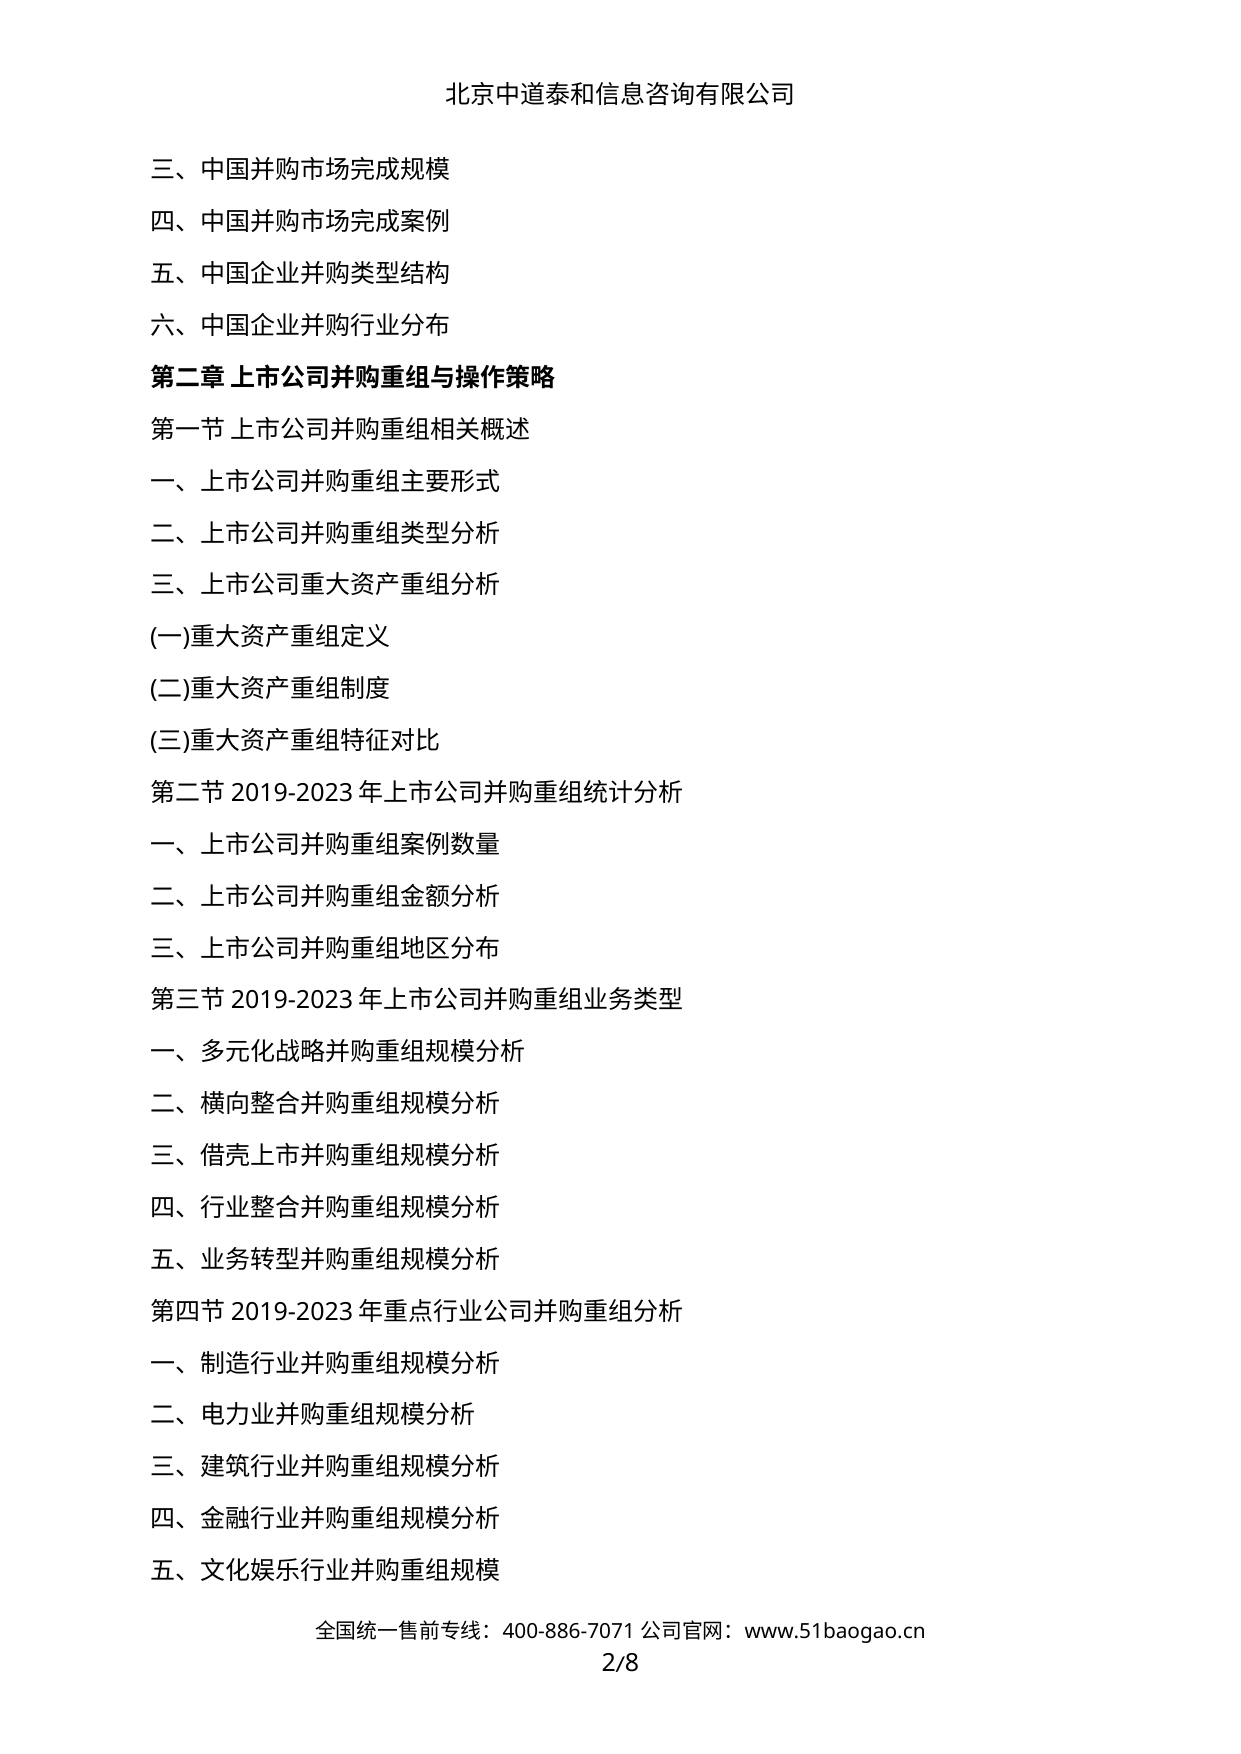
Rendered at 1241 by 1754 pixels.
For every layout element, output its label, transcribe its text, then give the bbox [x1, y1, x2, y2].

text 五、业务转型并购重组规模分析 [150, 1239, 1090, 1276]
text 三、上市公司并购重组地区分布 [150, 928, 1090, 964]
text 三、借壳上市并购重组规模分析 [150, 1136, 1090, 1172]
text 二、上市公司并购重组金额分析 [150, 876, 1090, 912]
text 四、行业整合并购重组规模分析 [150, 1187, 1090, 1224]
text (一)重大资产重组定义 [150, 617, 1090, 653]
text 一、多元化战略并购重组规模分析 [150, 1032, 1090, 1068]
text 第四节 2019-2023年重点行业公司并购重组分析 [150, 1291, 1090, 1327]
text (二)重大资产重组制度 [150, 669, 1090, 705]
text 五、中国企业并购类型结构 [150, 254, 1090, 290]
text 第三节 2019-2023年上市公司并购重组业务类型 [150, 980, 1090, 1016]
text 一、制造行业并购重组规模分析 [150, 1343, 1090, 1379]
text 五、文化娱乐行业并购重组规模 [150, 1551, 1090, 1587]
text 四、金融行业并购重组规模分析 [150, 1499, 1090, 1535]
text (三)重大资产重组特征对比 [150, 721, 1090, 757]
text 二、上市公司并购重组类型分析 [150, 513, 1090, 549]
text 三、上市公司重大资产重组分析 [150, 565, 1090, 601]
text 二、横向整合并购重组规模分析 [150, 1084, 1090, 1120]
text 第一节 上市公司并购重组相关概述 [150, 409, 1090, 446]
text 六、中国企业并购行业分布 [150, 306, 1090, 342]
text 一、上市公司并购重组案例数量 [150, 824, 1090, 861]
text 三、中国并购市场完成规模 [150, 150, 1090, 186]
text 四、中国并购市场完成案例 [150, 202, 1090, 238]
text 二、电力业并购重组规模分析 [150, 1395, 1090, 1431]
text 第二章 上市公司并购重组与操作策略 [150, 357, 1090, 394]
text 第二节 2019-2023年上市公司并购重组统计分析 [150, 772, 1090, 809]
text 三、建筑行业并购重组规模分析 [150, 1447, 1090, 1483]
text 一、上市公司并购重组主要形式 [150, 461, 1090, 497]
